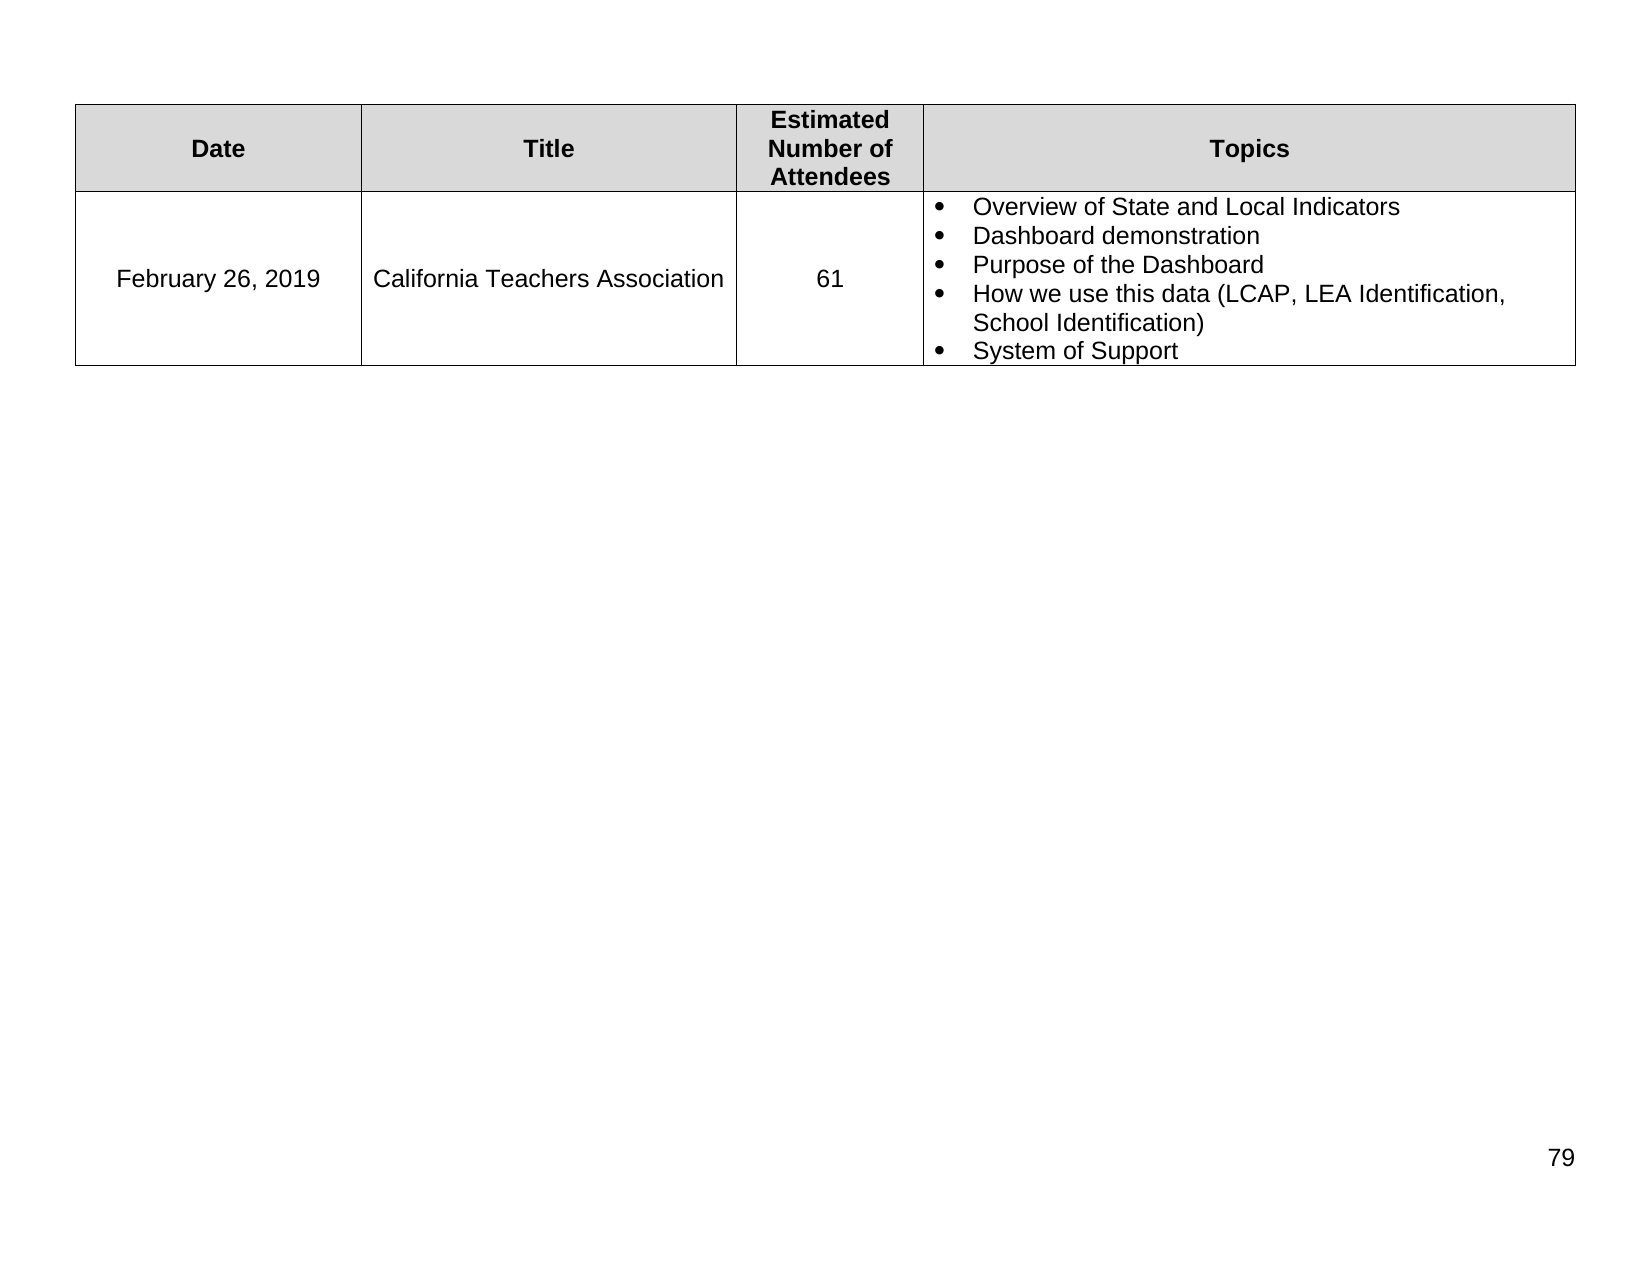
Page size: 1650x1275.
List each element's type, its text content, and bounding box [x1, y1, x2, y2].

table_cell 61 [737, 192, 923, 365]
table_cell Overview of State and Local Indicators Dashboard demonstration Purpose of the Dashboard How we use this data (LCAP, LEA Identification, School Identification) System of Support [924, 192, 1575, 365]
table_header Title [362, 105, 736, 191]
table_header Estimated Number of Attendees [737, 105, 923, 191]
table_header Topics [924, 105, 1575, 191]
table_cell February 26, 2019 [76, 192, 361, 365]
table_cell California Teachers Association [362, 192, 736, 365]
table_header Date [76, 105, 361, 191]
